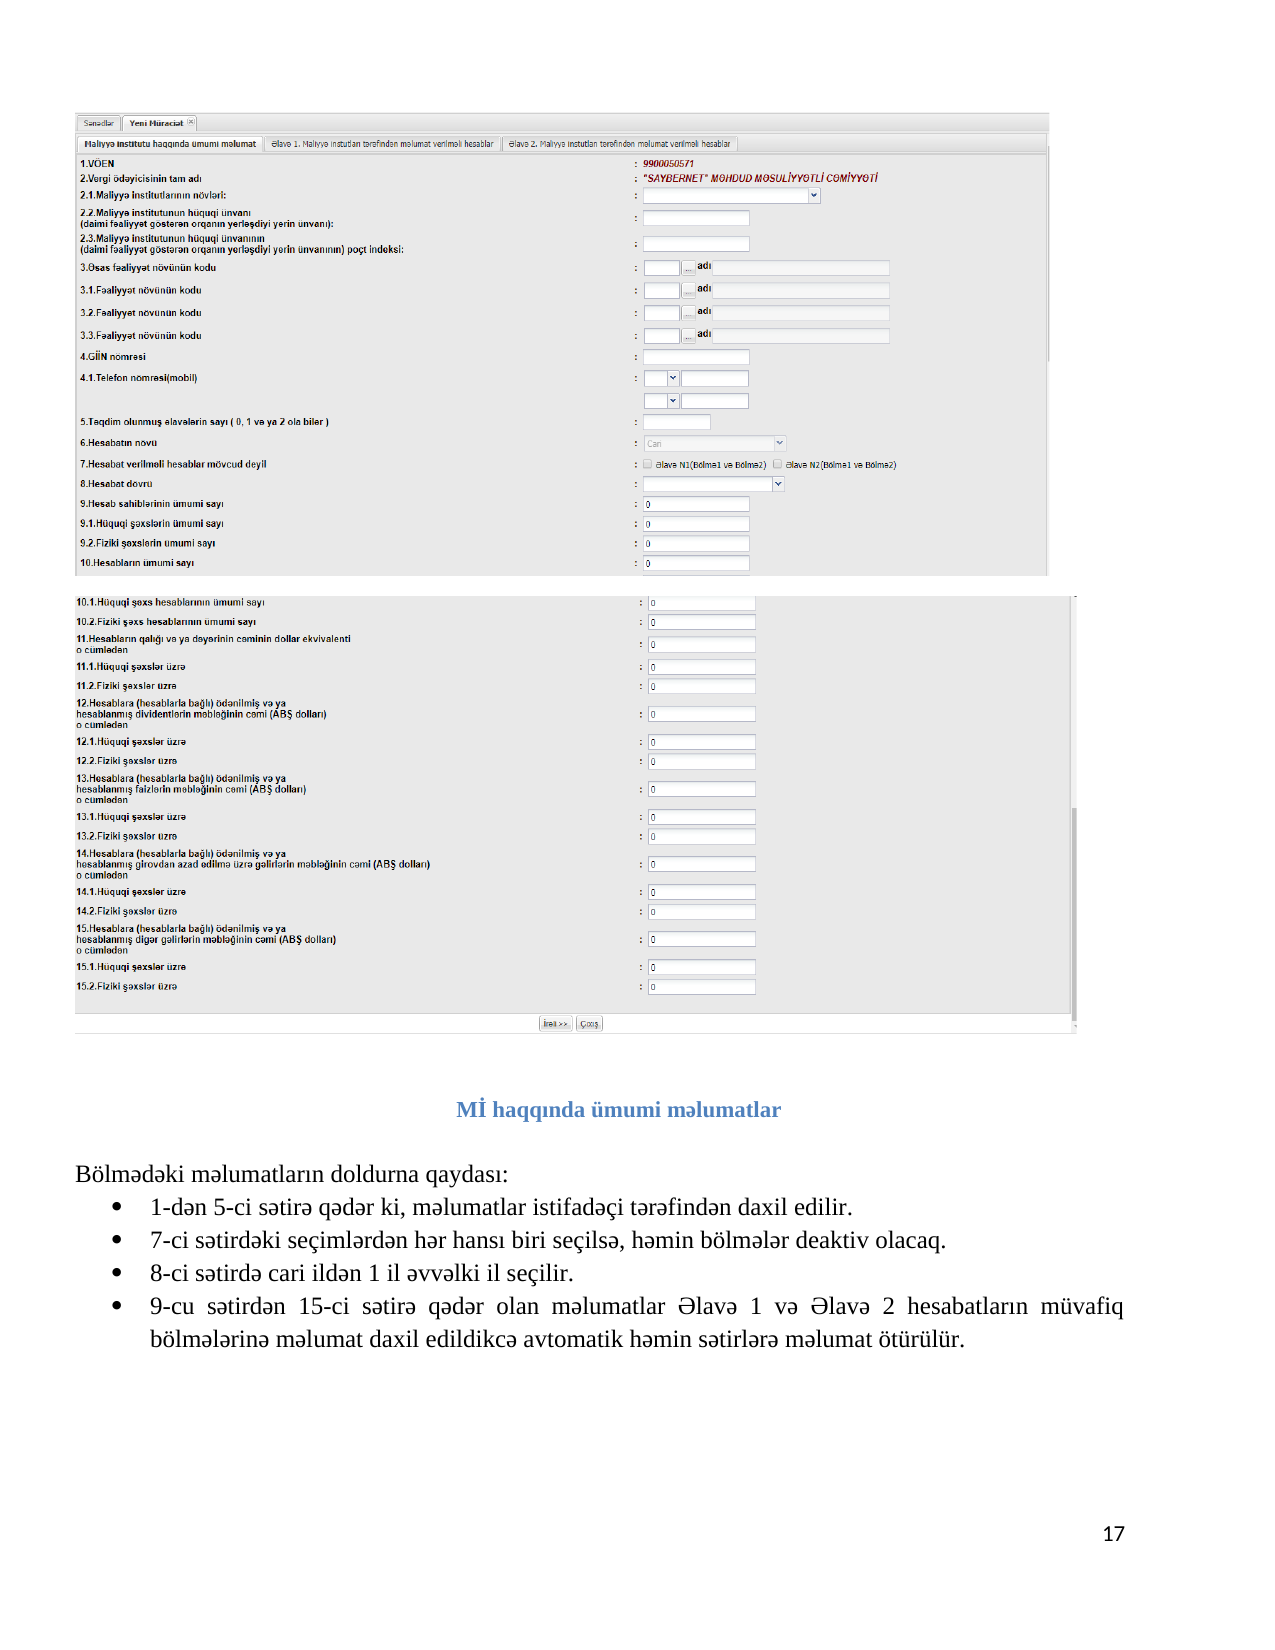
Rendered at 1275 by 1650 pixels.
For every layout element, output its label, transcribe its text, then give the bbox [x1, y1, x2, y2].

list 7-ci sətirdəki seçimlərdən hər hansı biri seçilsə, həmin bölmələr deaktiv olacaq. [112, 1225, 1125, 1254]
picture [75, 112, 1050, 576]
list 9-cu sətirdən 15-ci sətirə qədər olan məlumatlar Əlavə 1 və Əlavə 2 hesabatların müvafiq bölmələrinə məlumat daxil edildikcə avtomatik həmin sətirlərə məlumat ötürülür. [112, 1291, 1125, 1353]
list Bölmədəki məlumatların doldurna qaydası: [75, 1159, 1125, 1188]
list 8-ci sətirdə cari ildən 1 il əvvəlki il seçilir. [112, 1258, 1125, 1287]
picture [75, 596, 1077, 1034]
list 1-dən 5-ci sətirə qədər ki, məlumatlar istifadəçi tərəfindən daxil edilir. [112, 1192, 1125, 1221]
subtitle Mİ haqqında ümumi məlumatlar [112, 1096, 1125, 1122]
